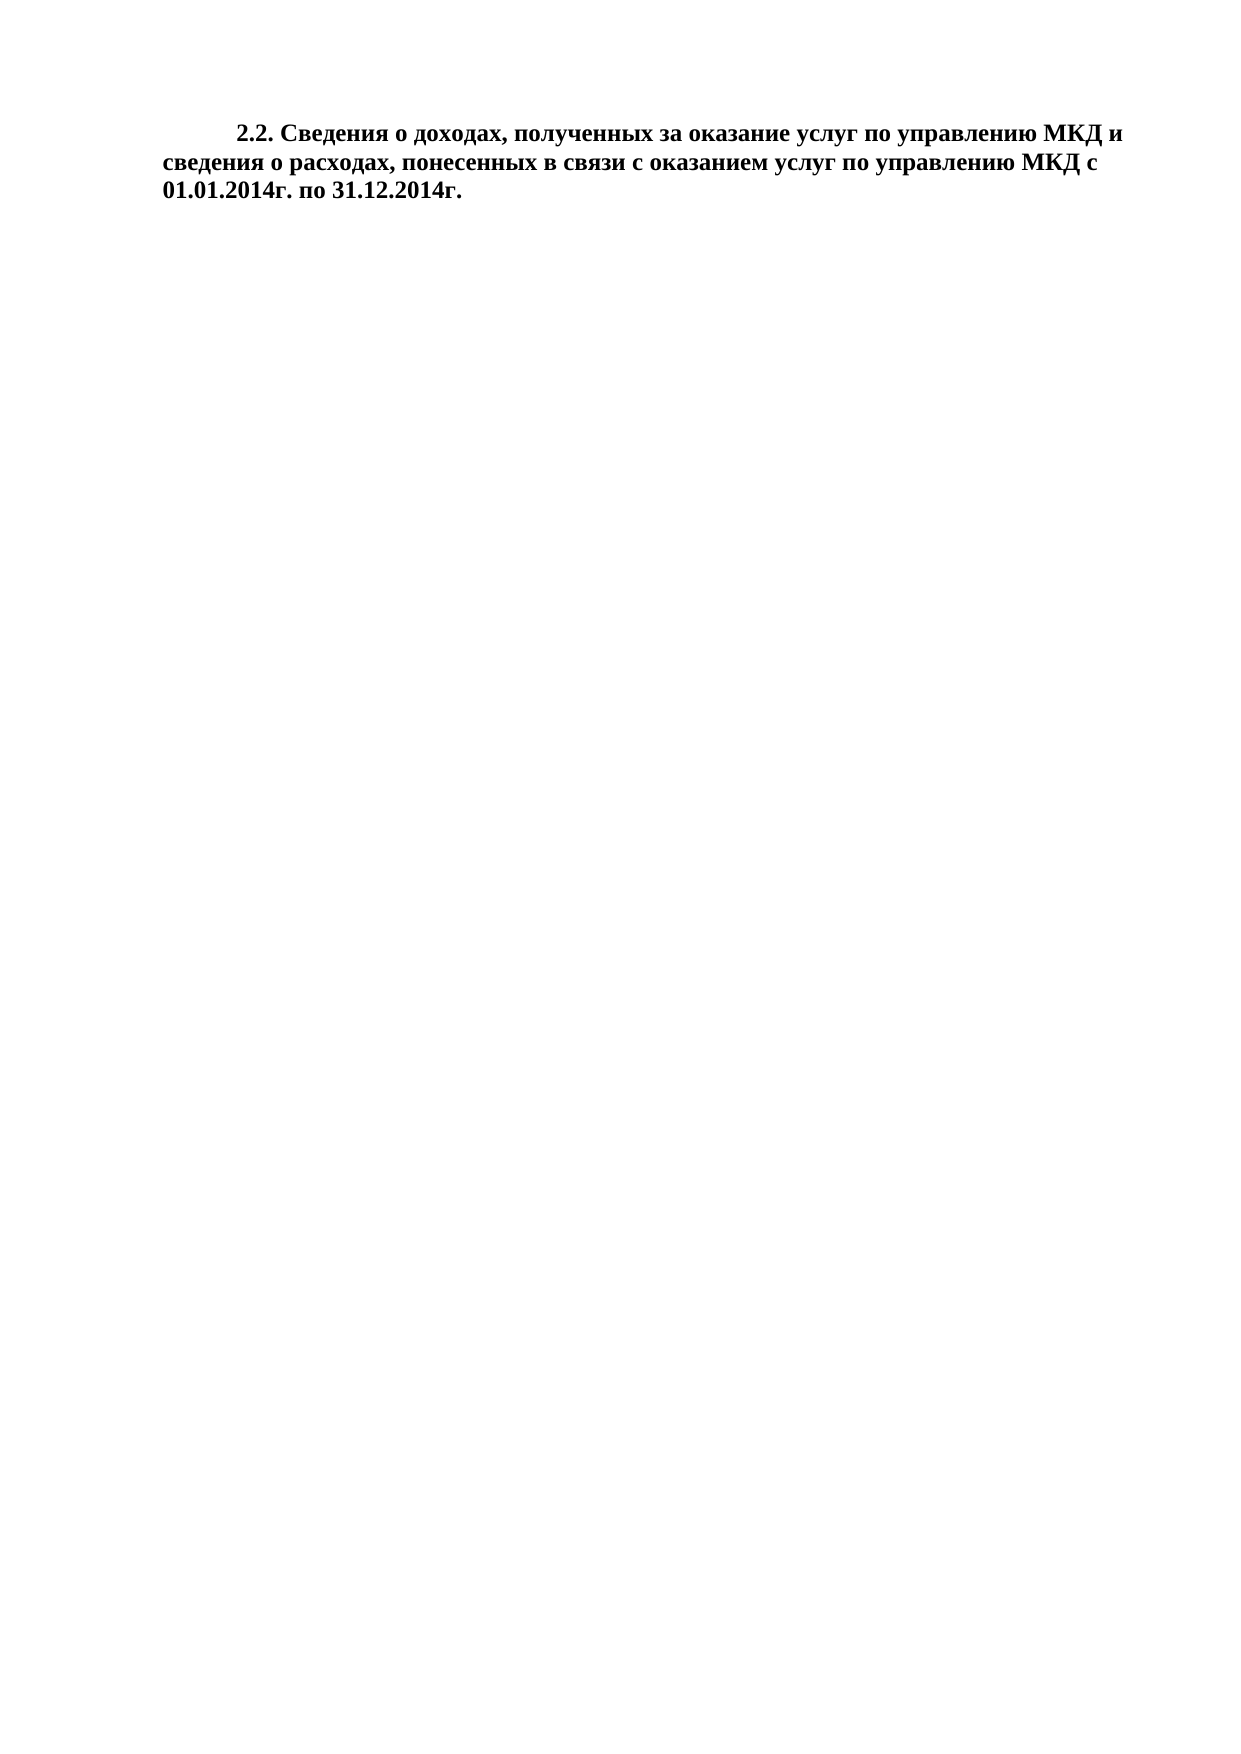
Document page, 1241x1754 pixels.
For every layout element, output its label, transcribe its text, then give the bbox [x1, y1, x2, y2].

list 2.2. Сведения о доходах, полученных за оказание услуг по управлению МКД и сведения о расходах, понесенных в связи с оказанием услуг по управлению МКД с 01.01.2014г. по 31.12.2014г. [162, 118, 1152, 204]
